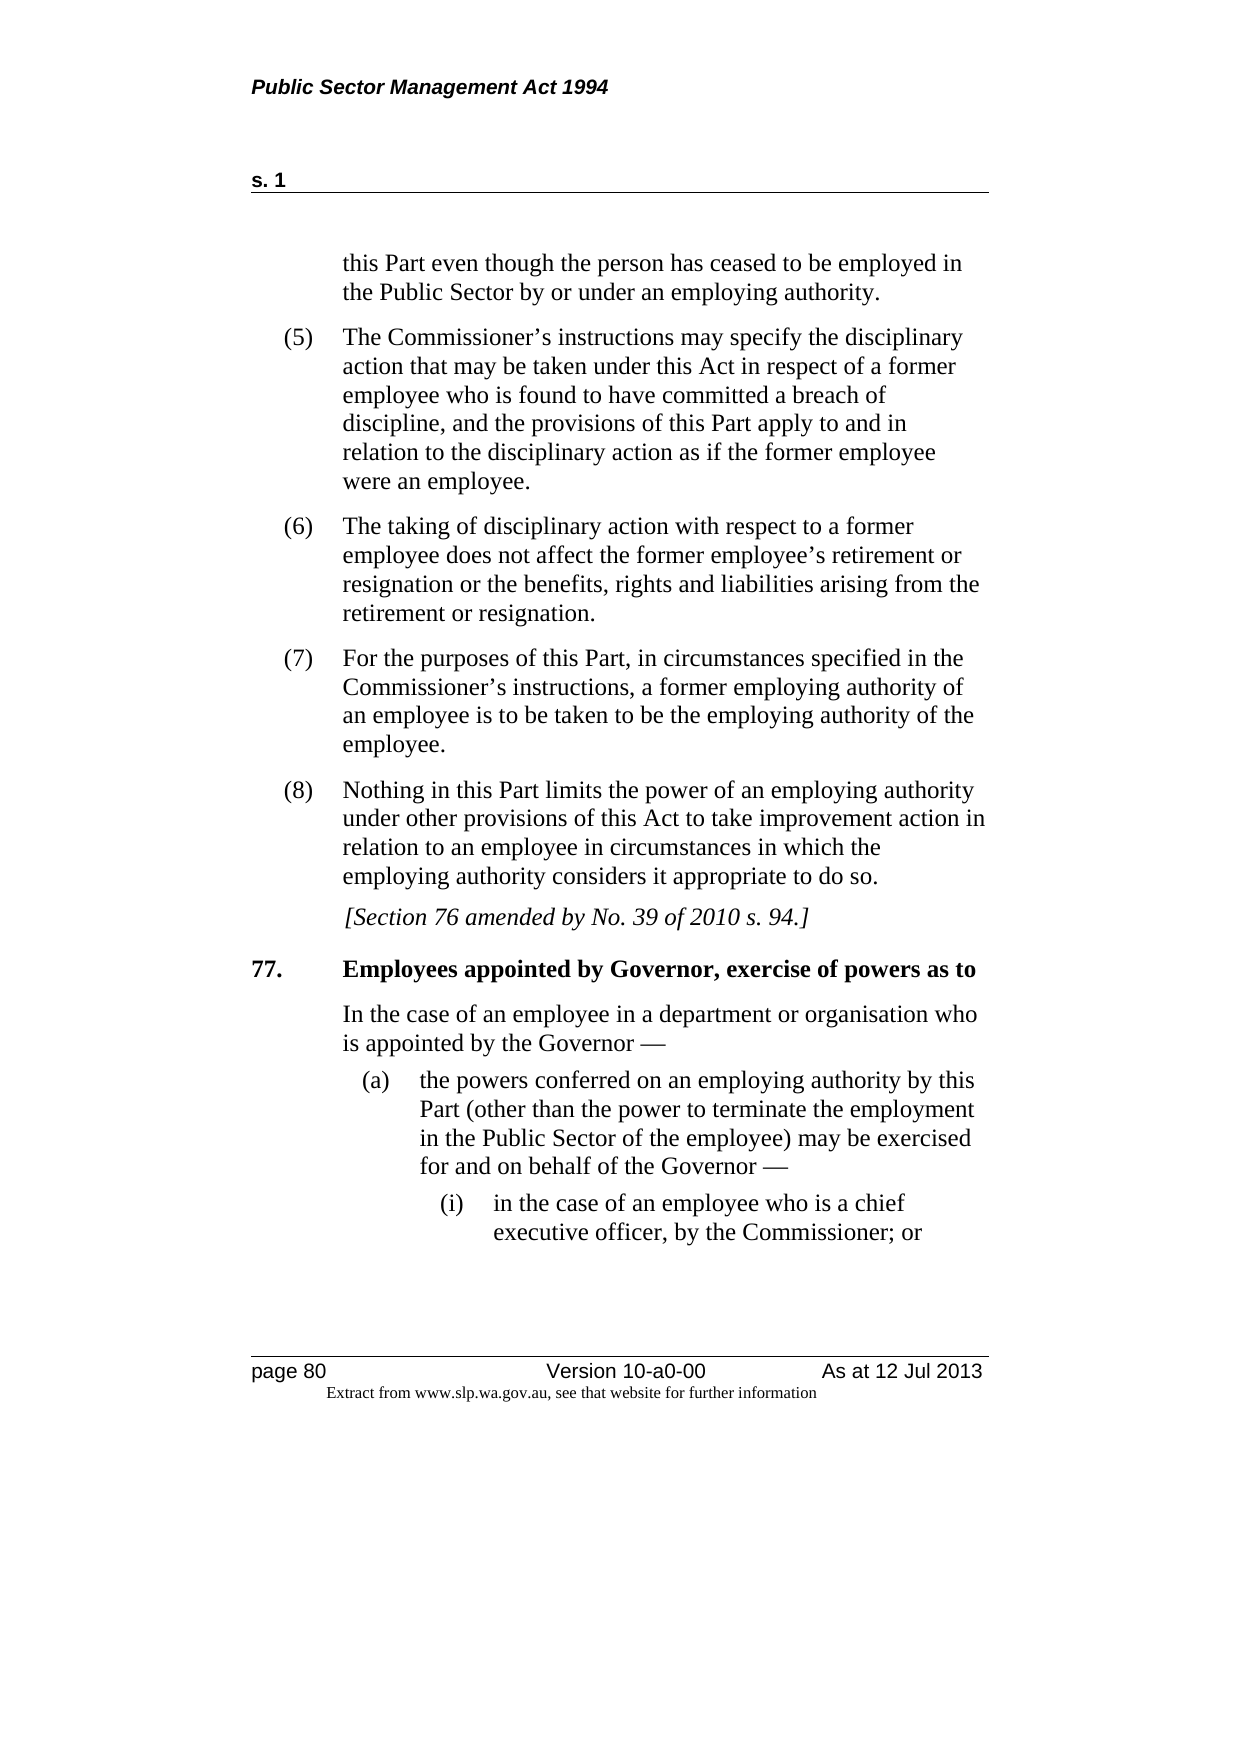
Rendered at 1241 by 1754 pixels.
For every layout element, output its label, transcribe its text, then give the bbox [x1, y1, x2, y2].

text [Section 76 amended by No. 39 of 2010 s. 94.] [251, 902, 989, 931]
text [251, 248, 989, 306]
subtitle 77. Employees appointed by Governor, exercise of powers as to [251, 954, 989, 983]
text (i) in the case of an employee who is a chief executive officer, by the Commissioner; or [251, 1188, 989, 1246]
text (a) the powers conferred on an employing authority by this Part (other than the power to terminate the employment in the Public Sector of the employee) may be exercised for and on behalf of the Governor — [251, 1065, 989, 1180]
text (7) For the purposes of this Part, in circumstances specified in the Commissioner’s instructions, a former employing authority of an employee is to be taken to be the employing authority of the employee. [251, 643, 989, 758]
text (5) The Commissioner’s instructions may specify the disciplinary action that may be taken under this Act in respect of a former employee who is found to have committed a breach of discipline, and the provisions of this Part apply to and in relation to the disciplinary action as if the former employee were an employee. [251, 322, 989, 495]
text In the case of an employee in a department or organisation who is appointed by the Governor — [251, 999, 989, 1057]
text (8) Nothing in this Part limits the power of an employing authority under other provisions of this Act to take improvement action in relation to an employee in circumstances in which the employing authority considers it appropriate to do so. [251, 775, 989, 890]
text (6) The taking of disciplinary action with respect to a former employee does not affect the former employee’s retirement or resignation or the benefits, rights and liabilities arising from the retirement or resignation. [251, 511, 989, 626]
